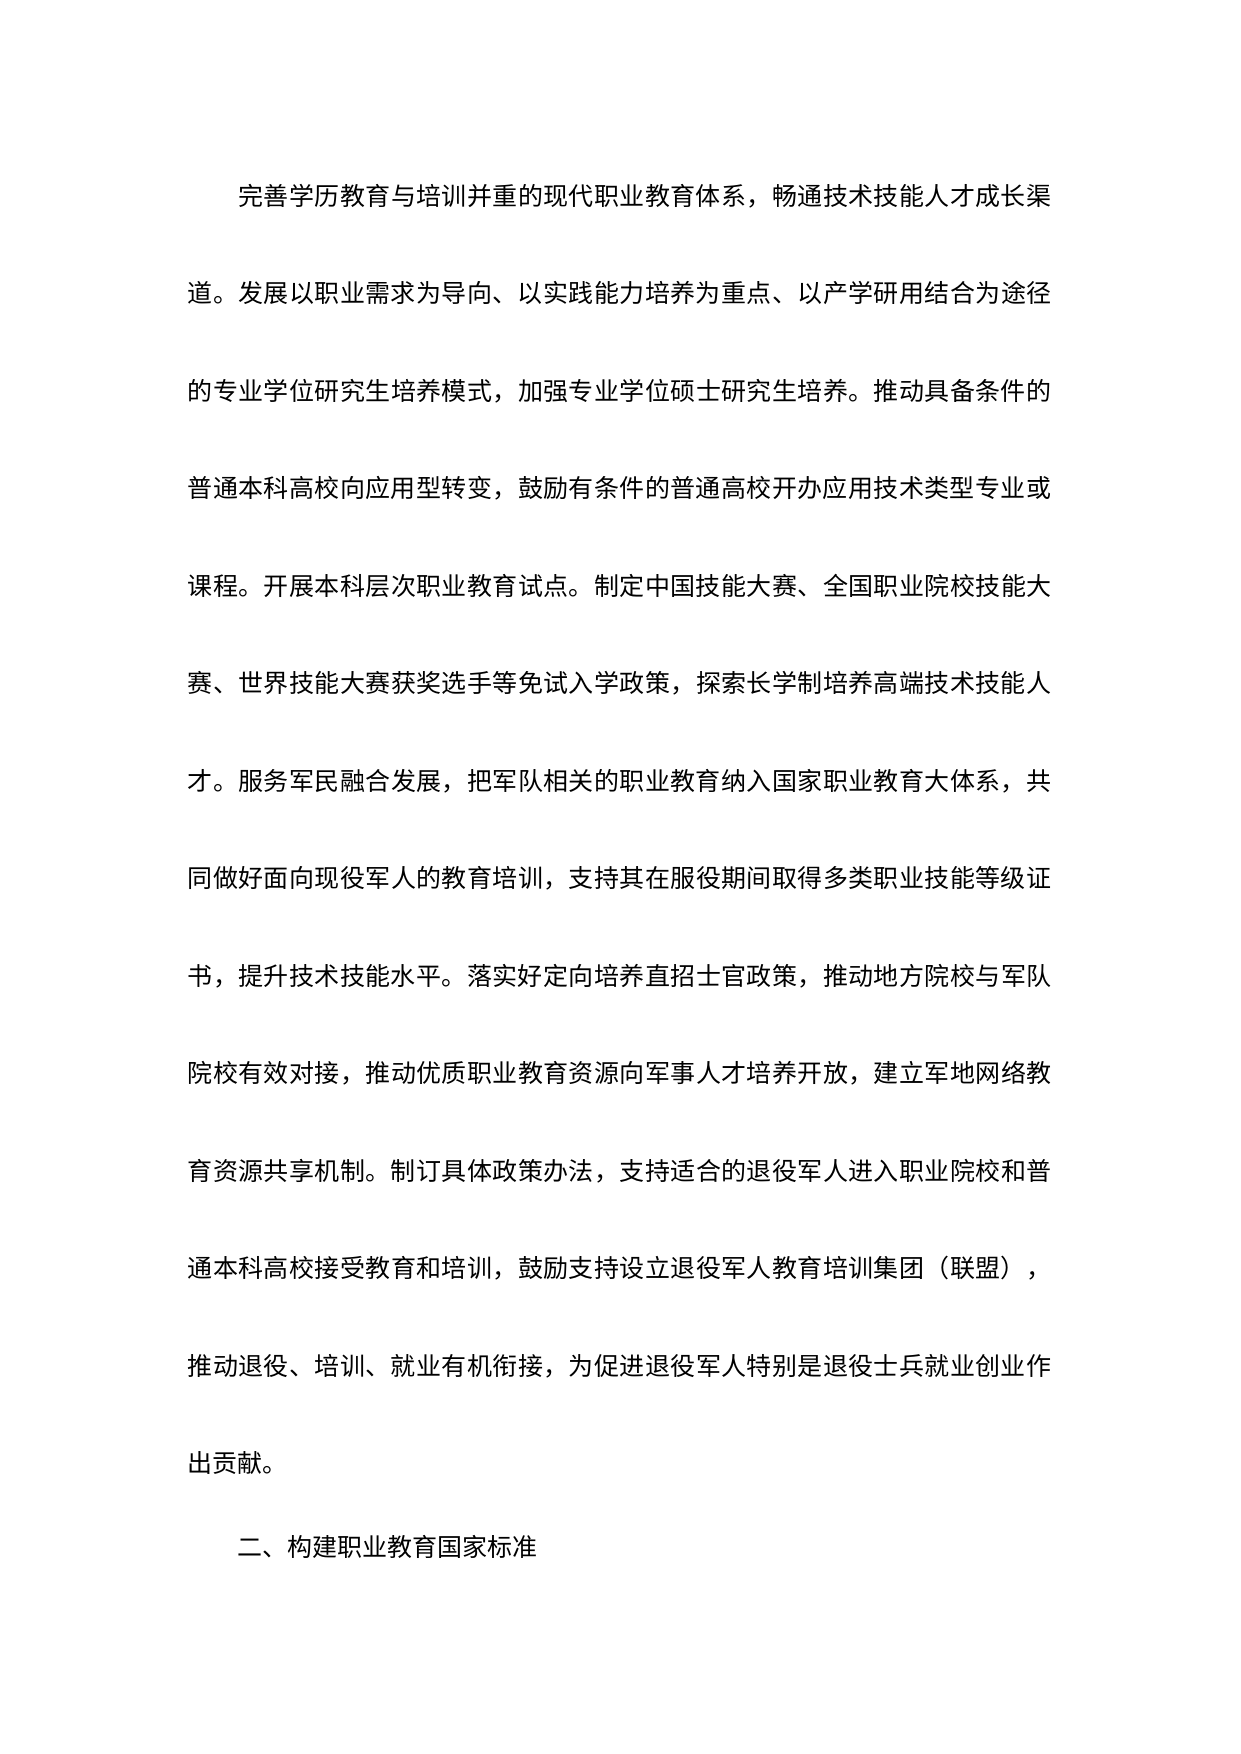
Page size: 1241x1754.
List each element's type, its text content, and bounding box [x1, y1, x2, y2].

text 完善学历教育与培训并重的现代职业教育体系，畅通技术技能人才成长渠道。发展以职业需求为导向、以实践能力培养为重点、以产学研用结合为途径的专业学位研究生培养模式，加强专业学位硕士研究生培养。推动具备条件的普通本科高校向应用型转变，鼓励有条件的普通高校开办应用技术类型专业或课程。开展本科层次职业教育试点。制定中国技能大赛、全国职业院校技能大赛、世界技能大赛获奖选手等免试入学政策，探索长学制培养高端技术技能人才。服务军民融合发展，把军队相关的职业教育纳入国家职业教育大体系，共同做好面向现役军人的教育培训，支持其在服役期间取得多类职业技能等级证书，提升技术技能水平。落实好定向培养直招士官政策，推动地方院校与军队院校有效对接，推动优质职业教育资源向军事人才培养开放，建立军地网络教育资源共享机制。制订具体政策办法，支持适合的退役军人进入职业院校和普通本科高校接受教育和培训，鼓励支持设立退役军人教育培训集团（联盟），推动退役、培训、就业有机衔接，为促进退役军人特别是退役士兵就业创业作出贡献。 [187, 162, 1053, 1494]
text 二、构建职业教育国家标准 [187, 1513, 1053, 1578]
